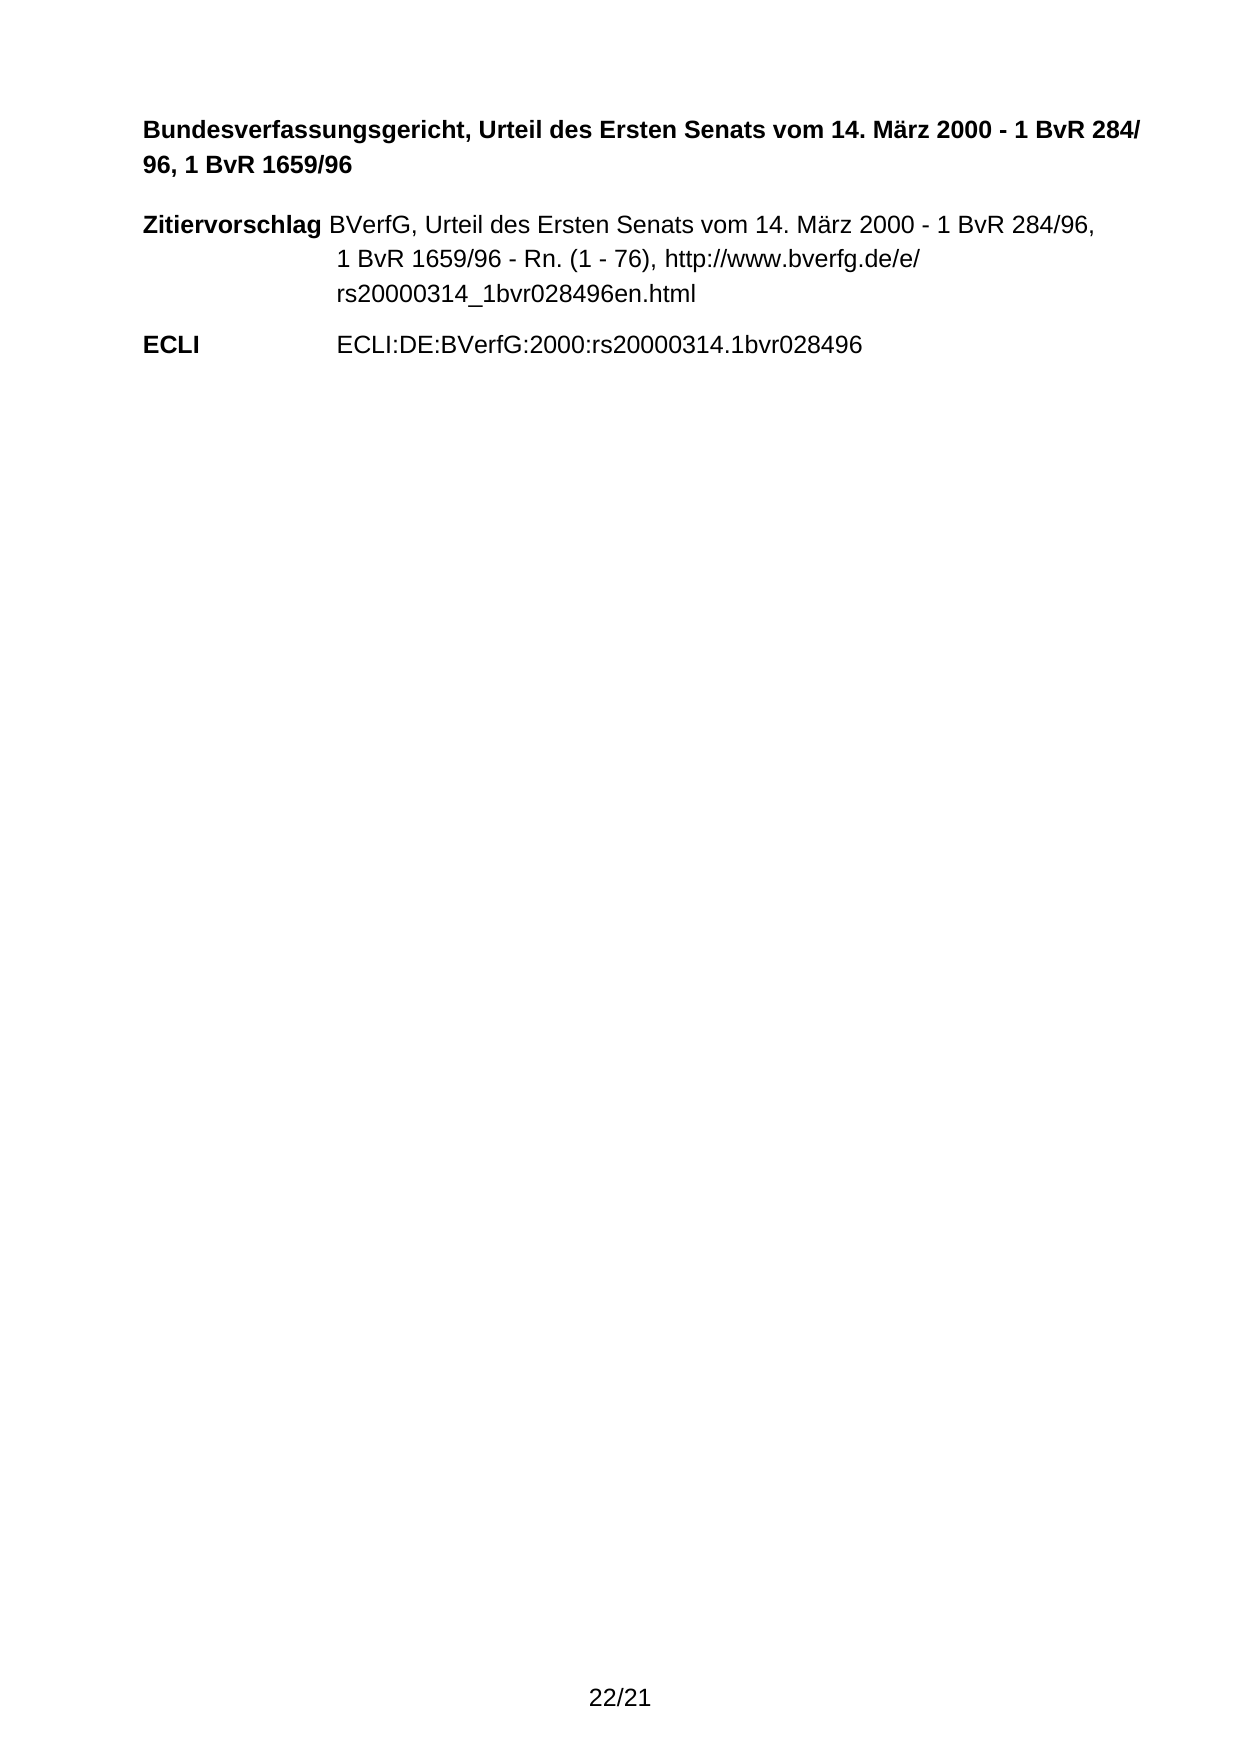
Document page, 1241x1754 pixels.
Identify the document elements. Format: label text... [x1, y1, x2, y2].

subtitle Bundesverfassungsgericht, Urteil des Ersten Senats vom 14. März 2000 - 1 BvR 284/ 96, 1 BvR 1659/96 [143, 115, 1144, 179]
text Zitiervorschlag BVerfG, Urteil des Ersten Senats vom 14. März 2000 - 1 BvR 284/96, 1 BvR 1659/96 - Rn. (1 - 76), http://www.bverfg.de/e/ rs20000314_1bvr028496en.html [143, 210, 1108, 308]
text ECLI ECLI:DE:BVerfG:2000:rs20000314.1bvr028496 [143, 330, 1176, 359]
